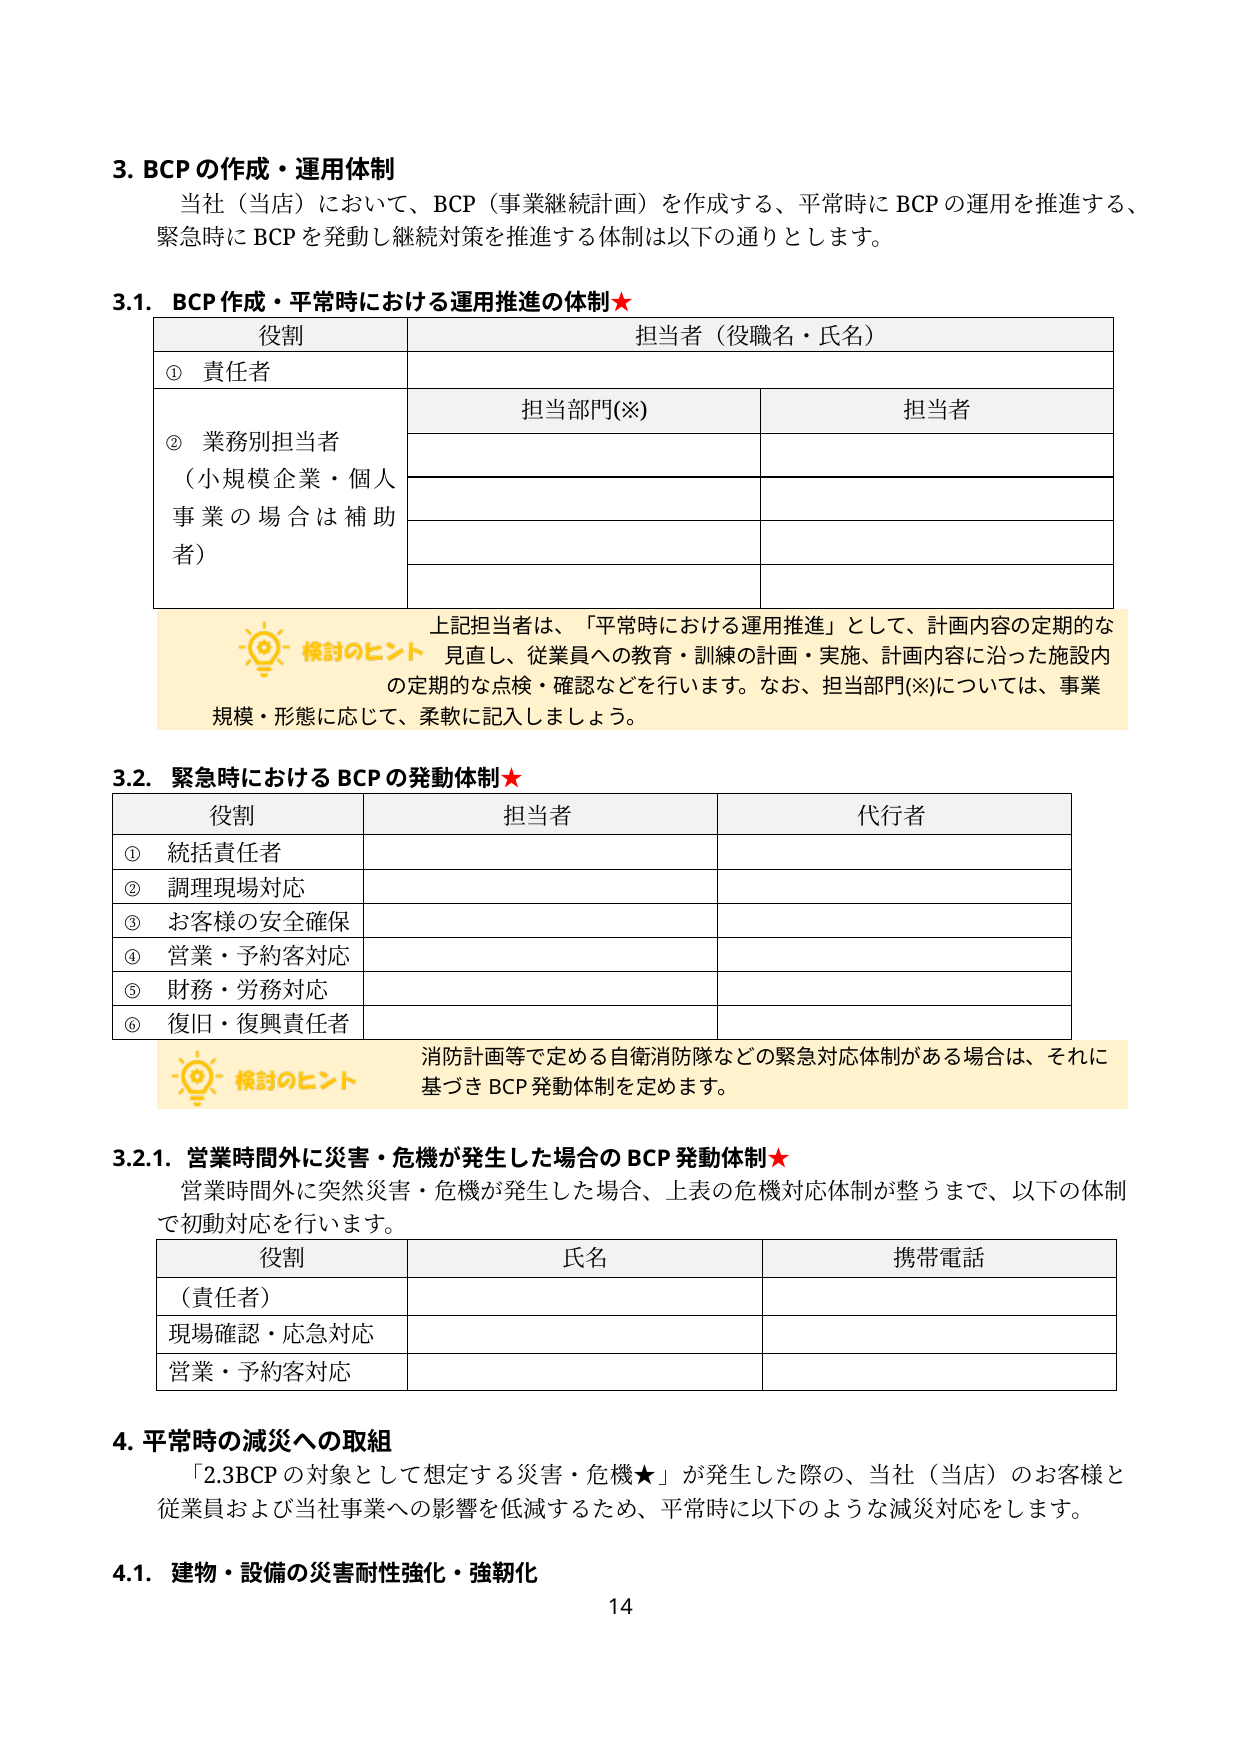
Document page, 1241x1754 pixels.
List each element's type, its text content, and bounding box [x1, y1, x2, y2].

table_cell 担当部門(※) [408, 389, 760, 432]
subtitle 平常時の減災への取組 [112, 1421, 1128, 1457]
table_cell [364, 870, 717, 903]
list 当社（当店）において、BCP（事業継続計画）を作成する、平常時にBCPの運用を推進する、緊急時にBCPを発動し継続対策を推進する体制は以下の通りとします。 [157, 186, 1128, 252]
table_cell [408, 352, 1113, 388]
table_cell [763, 1354, 1116, 1390]
table_cell （責任者） [157, 1278, 407, 1314]
table_cell [718, 870, 1071, 903]
table_cell 財務・労務対応 [113, 972, 363, 1005]
table_cell [718, 938, 1071, 971]
table_header 携帯電話 [763, 1240, 1116, 1277]
table_header 担当者（役職名・氏名） [408, 318, 1113, 351]
table_cell [364, 938, 717, 971]
table_header 役割 [157, 1240, 407, 1277]
subtitle 緊急時におけるBCPの発動体制★ [112, 760, 1128, 793]
table_header 役割 [154, 318, 407, 351]
table_cell 営業・予約客対応 [157, 1354, 407, 1390]
table_cell [408, 521, 760, 564]
list 営業時間外に突然災害・危機が発生した場合、上表の危機対応体制が整うまで、以下の体制で初動対応を行います。 [157, 1173, 1128, 1238]
table_cell 責任者 [154, 352, 407, 388]
table_header 代行者 [718, 794, 1071, 834]
subtitle 建物・設備の災害耐性強化・強靭化 [112, 1555, 1128, 1588]
table_cell [408, 565, 760, 608]
table_cell [364, 835, 717, 868]
table_cell [364, 904, 717, 937]
table_cell [408, 434, 760, 476]
table_cell お客様の安全確保 [113, 904, 363, 937]
table_cell [718, 972, 1071, 1005]
table_cell [761, 434, 1113, 476]
picture [167, 1048, 358, 1108]
subtitle 営業時間外に災害・危機が発生した場合のBCP発動体制★ [112, 1139, 1128, 1173]
table_cell [718, 904, 1071, 937]
picture [234, 619, 425, 679]
table_cell [761, 565, 1113, 608]
table_cell 業務別担当者 （小規模企業・個人事業の場合は補助者） [154, 389, 407, 608]
table_cell 担当者 [761, 389, 1113, 432]
table_cell [718, 835, 1071, 868]
table_cell 復旧・復興責任者 [113, 1006, 363, 1039]
table_cell [761, 521, 1113, 564]
table_cell [364, 972, 717, 1005]
table_cell [408, 1278, 762, 1314]
table_cell 調理現場対応 [113, 870, 363, 903]
table_header 役割 [113, 794, 363, 834]
table_header 担当者 [364, 794, 717, 834]
table_cell [763, 1278, 1116, 1314]
table_header 氏名 [408, 1240, 762, 1277]
subtitle BCP作成・平常時における運用推進の体制★ [112, 284, 1128, 317]
table_cell 統括責任者 [113, 835, 363, 868]
subtitle BCPの作成・運用体制 [112, 150, 1128, 186]
table_cell [763, 1316, 1116, 1352]
table_header 消防計画等で定める自衛消防隊などの緊急対応体制がある場合は、それに基づきBCP発動体制を定めます。 [157, 1040, 1128, 1109]
table_cell [408, 1316, 762, 1352]
table_header 上記担当者は、「平常時における運用推進」として、計画内容の定期的な見直し、従業員への教育・訓練の計画・実施、計画内容に沿った施設内の定期的な点検・確認などを行います。なお、担当部門(※)については、事業規模・形態に応じて、柔軟に記入しましょう。 [157, 609, 1128, 730]
table_cell 営業・予約客対応 [113, 938, 363, 971]
table_cell [408, 478, 760, 520]
table_cell 現場確認・応急対応 [157, 1316, 407, 1352]
table_cell [718, 1006, 1071, 1039]
table_cell [364, 1006, 717, 1039]
list 「2.3BCPの対象として想定する災害・危機★」が発生した際の、当社（当店）のお客様と従業員および当社事業への影響を低減するため、平常時に以下のような減災対応をします。 [157, 1457, 1128, 1523]
table_cell [761, 478, 1113, 520]
table_cell [408, 1354, 762, 1390]
